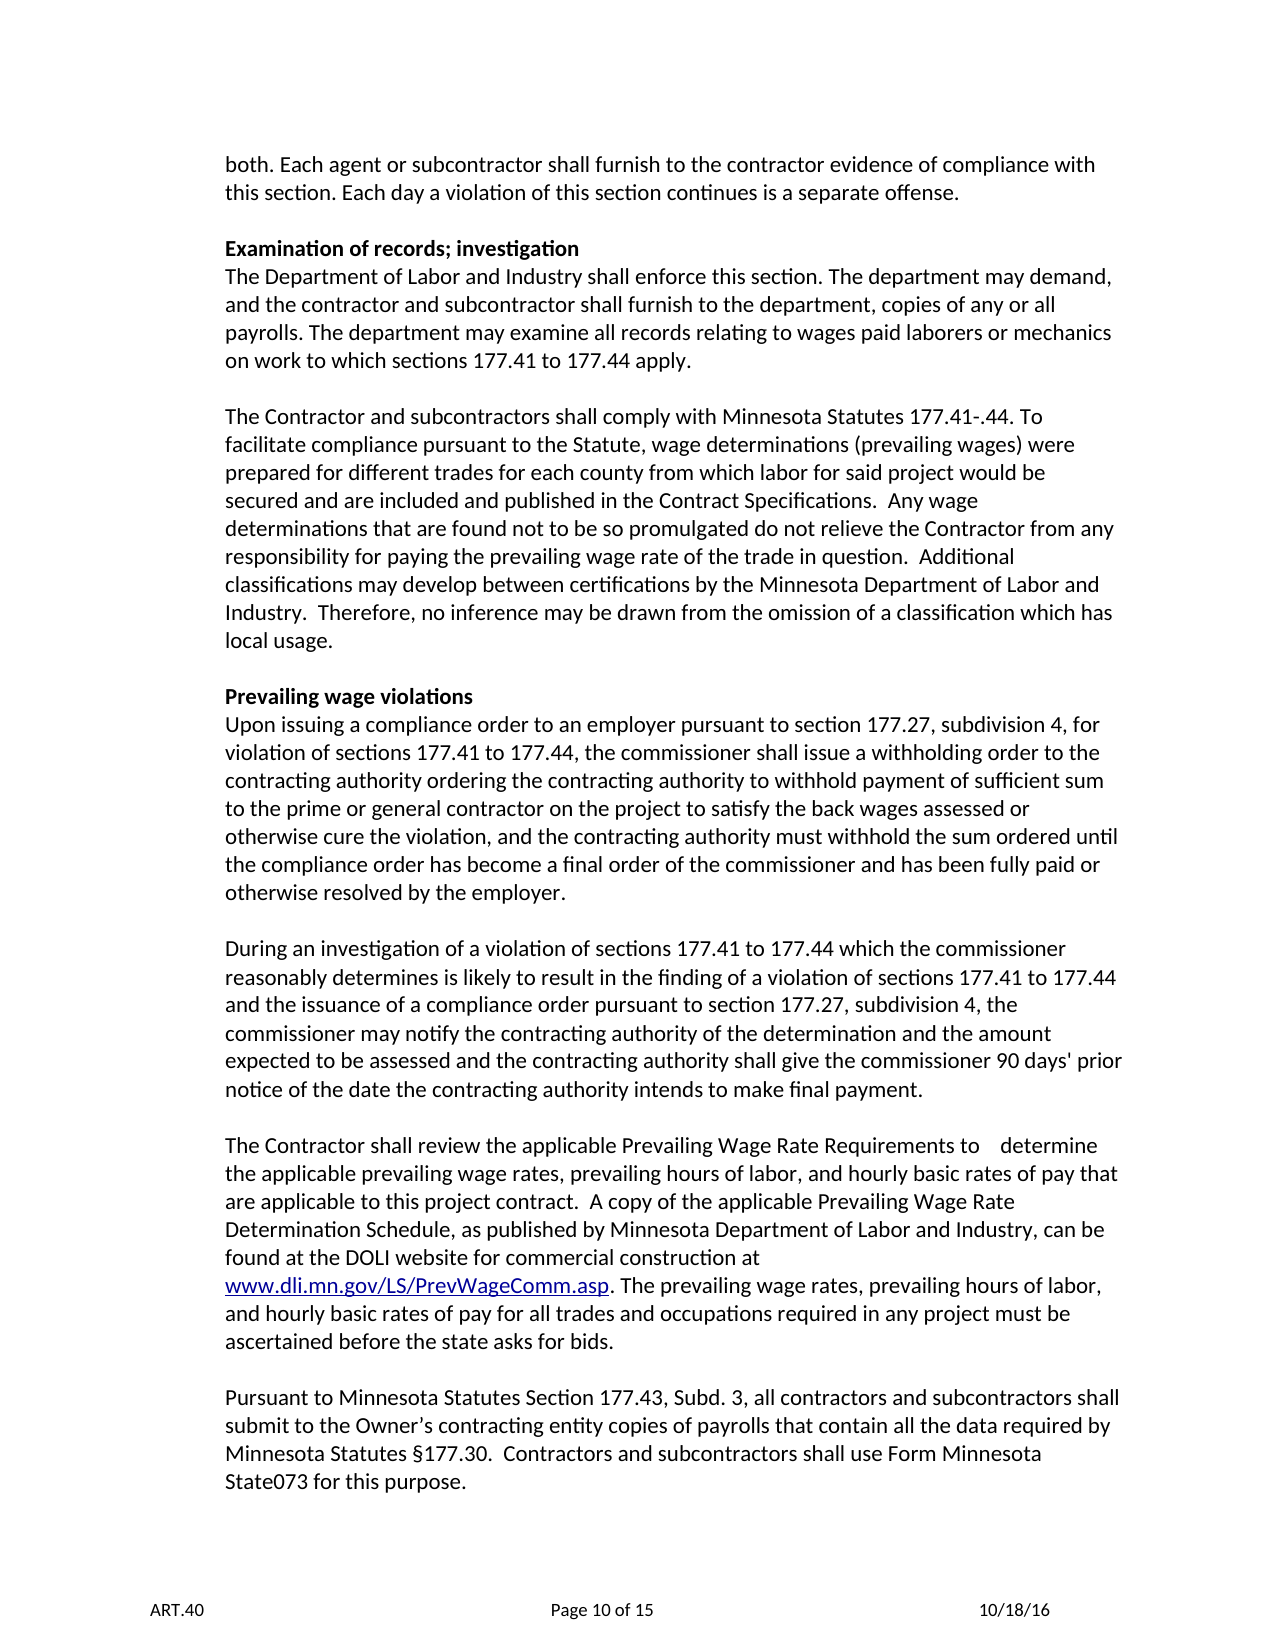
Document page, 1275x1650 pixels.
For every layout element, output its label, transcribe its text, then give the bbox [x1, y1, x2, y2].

text The Contractor and subcontractors shall comply with Minnesota Statutes 177.41-.44. To facilitate compliance pursuant to the Statute, wage determinations (prevailing wages) were prepared for different trades for each county from which labor for said project would be secured and are included and published in the Contract Specifications. Any wage determinations that are found not to be so promulgated do not relieve the Contractor from any responsibility for paying the prevailing wage rate of the trade in question. Additional classifications may develop between certifications by the Minnesota Department of Labor and Industry. Therefore, no inference may be drawn from the omission of a classification which has local usage. [225, 402, 1125, 654]
text Prevailing wage violations [225, 682, 1125, 710]
text During an investigation of a violation of sections 177.41 to 177.44 which the commissioner reasonably determines is likely to result in the finding of a violation of sections 177.41 to 177.44 and the issuance of a compliance order pursuant to section 177.27, subdivision 4, the commissioner may notify the contracting authority of the determination and the amount expected to be assessed and the contracting authority shall give the commissioner 90 days' prior notice of the date the contracting authority intends to make final payment. [225, 934, 1125, 1103]
text Pursuant to Minnesota Statutes Section 177.43, Subd. 3, all contractors and subcontractors shall submit to the Owner’s contracting entity copies of payrolls that contain all the data required by Minnesota Statutes §177.30. Contractors and subcontractors shall use Form Minnesota State073 for this purpose. [225, 1383, 1125, 1495]
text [225, 150, 1125, 206]
text The Contractor shall review the applicable Prevailing Wage Rate Requirements to determine the applicable prevailing wage rates, prevailing hours of labor, and hourly basic rates of pay that are applicable to this project contract. A copy of the applicable Prevailing Wage Rate Determination Schedule, as published by Minnesota Department of Labor and Industry, can be found at the DOLI website for commercial construction at www.dli.mn.gov/LS/PrevWageComm.asp. The prevailing wage rates, prevailing hours of labor, and hourly basic rates of pay for all trades and occupations required in any project must be ascertained before the state asks for bids. [225, 1131, 1125, 1355]
text Upon issuing a compliance order to an employer pursuant to section 177.27, subdivision 4, for violation of sections 177.41 to 177.44, the commissioner shall issue a withholding order to the contracting authority ordering the contracting authority to withhold payment of sufficient sum to the prime or general contractor on the project to satisfy the back wages assessed or otherwise cure the violation, and the contracting authority must withhold the sum ordered until the compliance order has become a final order of the commissioner and has been fully paid or otherwise resolved by the employer. [225, 710, 1125, 907]
text The Department of Labor and Industry shall enforce this section. The department may demand, and the contractor and subcontractor shall furnish to the department, copies of any or all payrolls. The department may examine all records relating to wages paid laborers or mechanics on work to which sections 177.41 to 177.44 apply. [225, 262, 1125, 374]
text Examination of records; investigation [225, 234, 1125, 262]
